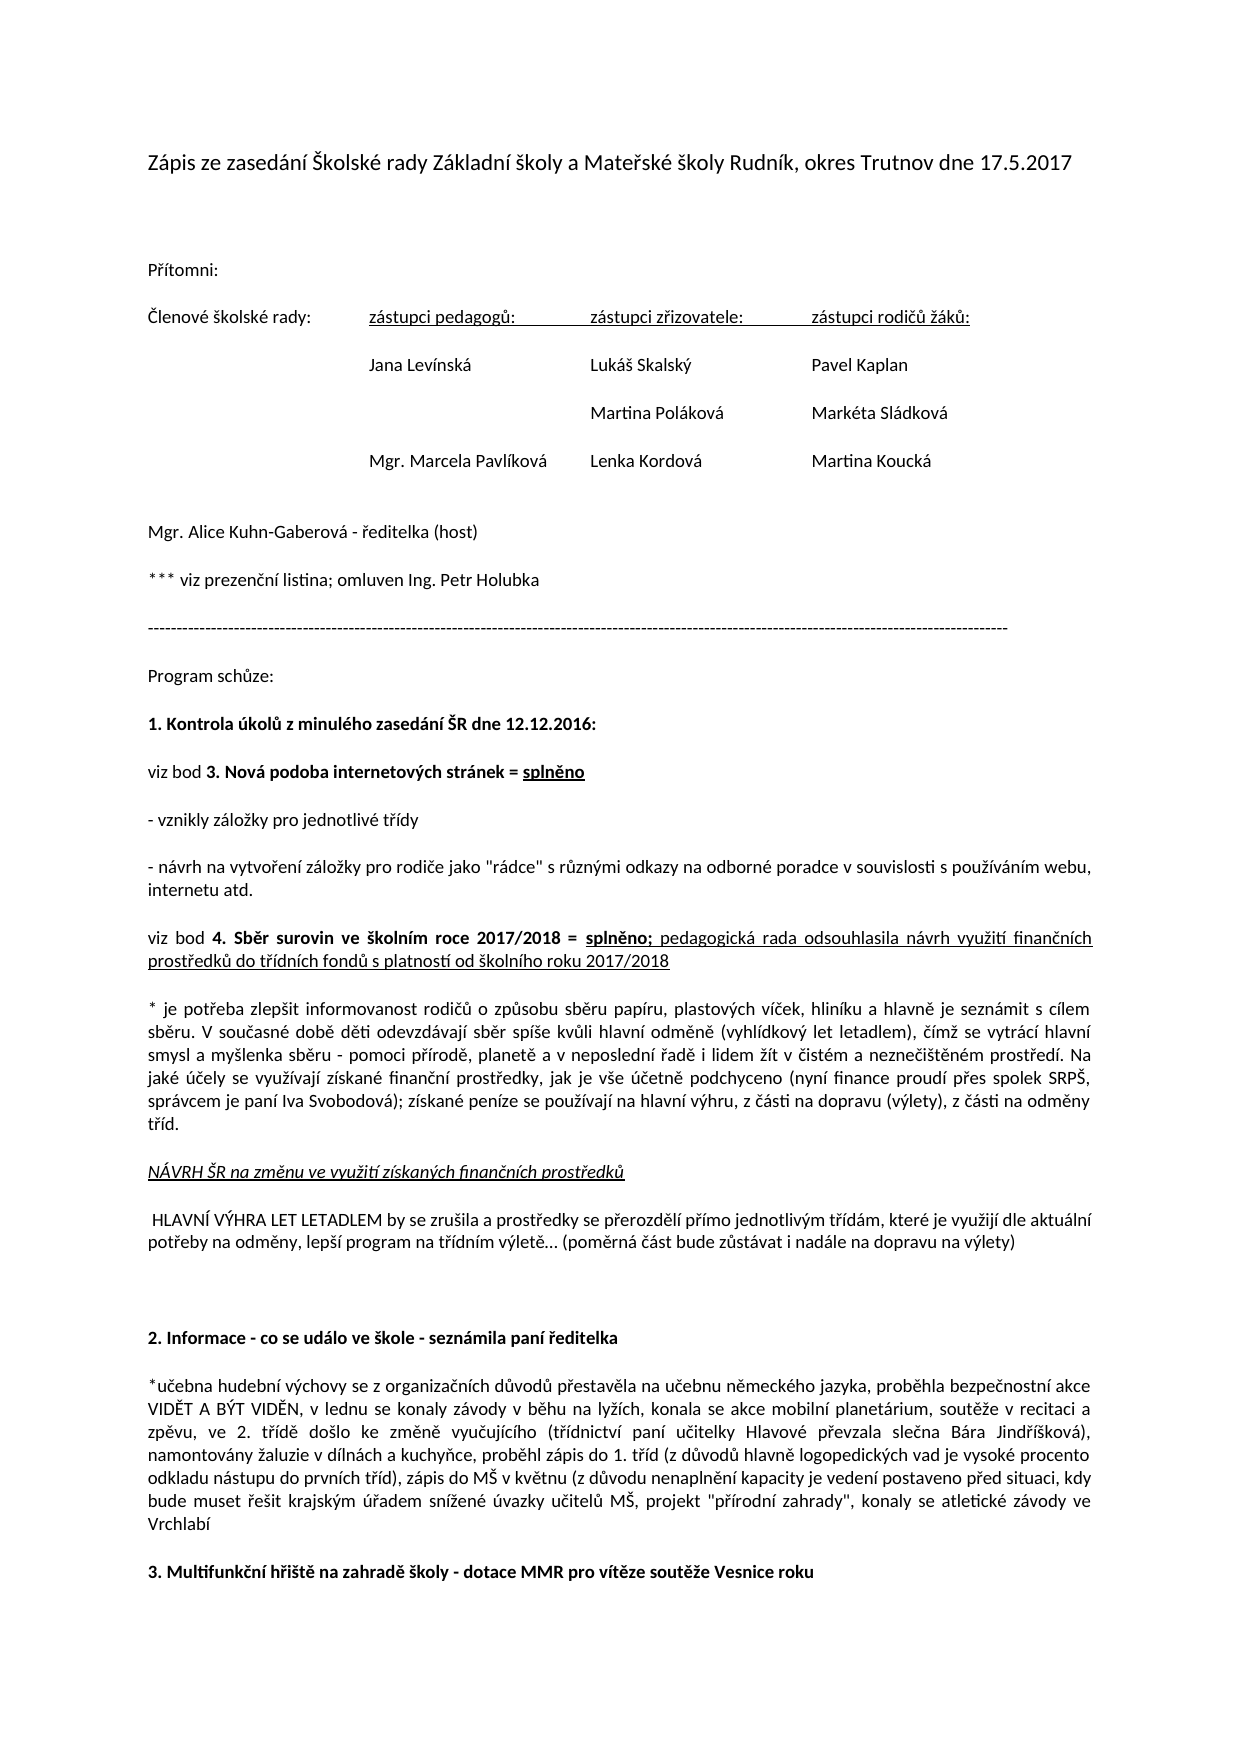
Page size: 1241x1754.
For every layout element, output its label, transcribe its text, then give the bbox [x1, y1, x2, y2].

text Mgr. Alice Kuhn-Gaberová - ředitelka (host) [148, 520, 1093, 543]
text viz bod 4. Sběr surovin ve školním roce 2017/2018 = splněno; pedagogická rada odsouhlasila návrh využití finančních prostředků do třídních fondů s platností od školního roku 2017/2018 [148, 927, 1093, 972]
text HLAVNÍ VÝHRA LET LETADLEM by se zrušila a prostředky se přerozdělí přímo jednotlivým třídám, které je využijí dle aktuální potřeby na odměny, lepší program na třídním výletě… (poměrná část bude zůstávat i nadále na dopravu na výlety) [148, 1208, 1093, 1254]
text Jana Levínská Lukáš Skalský Pavel Kaplan [148, 354, 1093, 377]
text *učebna hudební výchovy se z organizačních důvodů přestavěla na učebnu německého jazyka, proběhla bezpečnostní akce VIDĚT A BÝT VIDĚN, v lednu se konaly závody v běhu na lyžích, konala se akce mobilní planetárium, soutěže v recitaci a zpěvu, ve 2. třídě došlo ke změně vyučujícího (třídnictví paní učitelky Hlavové převzala slečna Bára Jindříšková), namontovány žaluzie v dílnách a kuchyňce, proběhl zápis do 1. tříd (z důvodů hlavně logopedických vad je vysoké procento odkladu nástupu do prvních tříd), zápis do MŠ v květnu (z důvodu nenaplnění kapacity je vedení postaveno před situaci, kdy bude muset řešit krajským úřadem snížené úvazky učitelů MŠ, projekt "přírodní zahrady", konaly se atletické závody ve Vrchlabí [148, 1374, 1093, 1535]
text - návrh na vytvoření záložky pro rodiče jako "rádce" s různými odkazy na odborné poradce v souvislosti s používáním webu, internetu atd. [148, 856, 1093, 902]
text *** viz prezenční listina; omluven Ing. Petr Holubka [148, 568, 1093, 591]
text - vznikly záložky pro jednotlivé třídy [148, 808, 1093, 831]
text Mgr. Marcela Pavlíková Lenka Kordová Martina Koucká [295, 449, 1093, 495]
text 2. Informace - co se událo ve škole - seznámila paní ředitelka [148, 1327, 1093, 1349]
text NÁVRH ŠR na změnu ve využití získaných finančních prostředků [148, 1160, 1093, 1183]
text * je potřeba zlepšit informovanost rodičů o způsobu sběru papíru, plastových víček, hliníku a hlavně je seznámit s cílem sběru. V současné době děti odevzdávají sběr spíše kvůli hlavní odměně (vyhlídkový let letadlem), čímž se vytrácí hlavní smysl a myšlenka sběru - pomoci přírodě, planetě a v neposlední řadě i lidem žít v čistém a neznečištěném prostředí. Na jaké účely se využívají získané finanční prostředky, jak je vše účetně podchyceno (nyní finance proudí přes spolek SRPŠ, správcem je paní Iva Svobodová); získané peníze se používají na hlavní výhru, z části na dopravu (výlety), z části na odměny tříd. [148, 997, 1093, 1135]
text Přítomni: [148, 258, 1093, 281]
text Zápis ze zasedání Školské rady Základní školy a Mateřské školy Rudník, okres Trutnov dne 17.5.2017 [148, 148, 1093, 176]
text ------------------------------------------------------------------------------------------------------------------------------------------------------ [148, 616, 1093, 639]
text viz bod 3. Nová podoba internetových stránek = splněno [148, 760, 1093, 783]
text 3. Multifunkční hřiště na zahradě školy - dotace MMR pro vítěze soutěže Vesnice roku [148, 1560, 1093, 1583]
text 1. Kontrola úkolů z minulého zasedání ŠR dne 12.12.2016: [148, 712, 1093, 735]
text Martina Poláková Markéta Sládková [295, 402, 1093, 424]
text Program schůze: [148, 664, 1093, 687]
text Členové školské rady: zástupci pedagogů: zástupci zřizovatele: zástupci rodičů žáků: [148, 306, 1093, 329]
